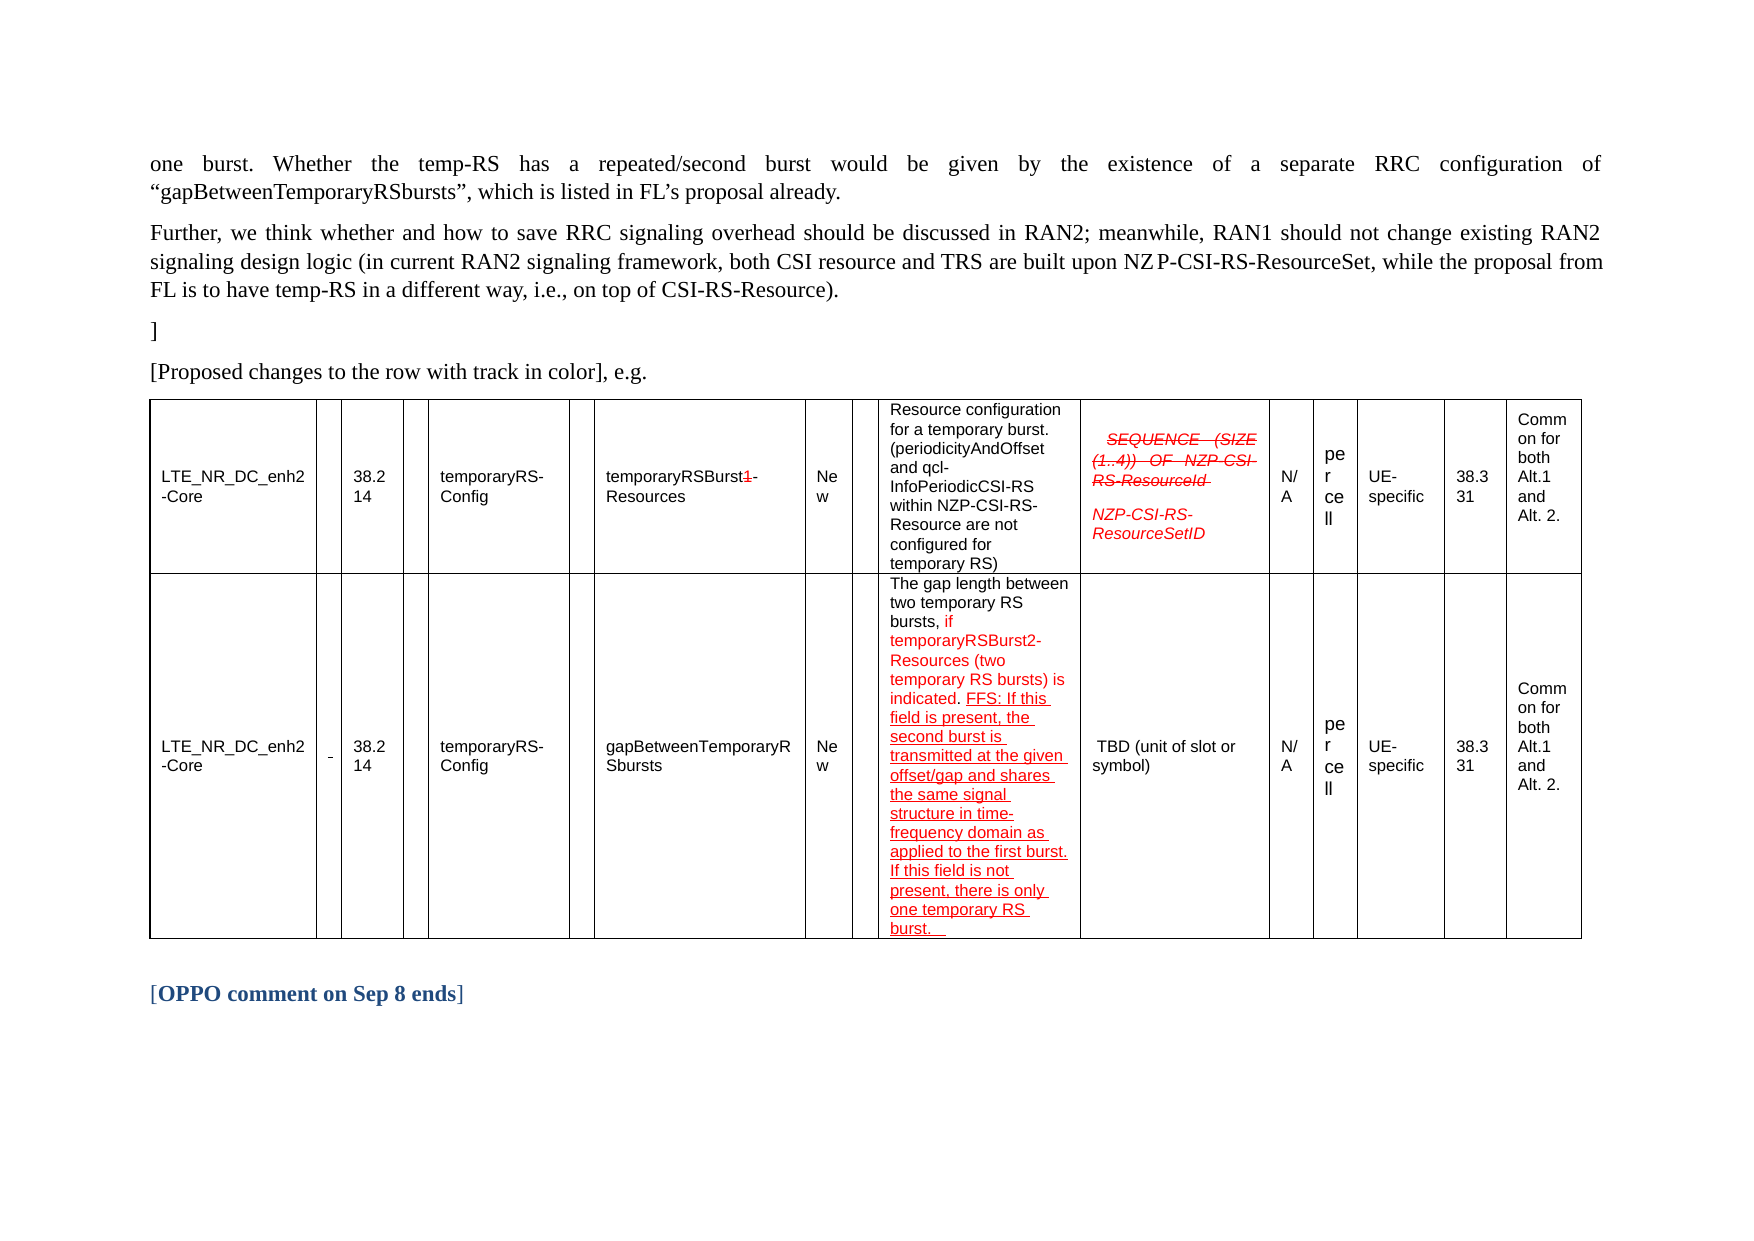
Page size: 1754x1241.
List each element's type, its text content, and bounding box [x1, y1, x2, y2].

table_header UE-specific [1358, 400, 1444, 573]
table_cell temporaryRS-Config [429, 574, 569, 938]
table_header [570, 400, 594, 573]
table_cell LTE_NR_DC_enh2-Core [151, 574, 316, 938]
table_cell 38.214 [342, 574, 403, 938]
table_header Common for both Alt.1 and Alt. 2. [1507, 400, 1581, 573]
table_cell 38.331 [1445, 574, 1506, 938]
table_header [317, 400, 341, 573]
table_header [853, 400, 878, 573]
table_cell [570, 574, 594, 938]
table_header LTE_NR_DC_enh2-Core [151, 400, 316, 573]
table_cell TBD (unit of slot or symbol) [1081, 574, 1269, 938]
table_cell Common for both Alt.1 and Alt. 2. [1507, 574, 1581, 938]
table_cell [853, 574, 878, 938]
table_cell N/A [1270, 574, 1313, 938]
table_cell per cell [1314, 574, 1357, 938]
table_cell The gap length between two temporary RS bursts, if temporaryRSBurst2-Resources (two temporary RS bursts) is indicated. FFS: If this field is present, the second burst is transmitted at the given offset/gap and shares the same signal structure in time-frequency domain as applied to the first burst. If this field is not present, there is only one temporary RS burst. [879, 574, 1080, 938]
table_cell [317, 574, 341, 938]
table_cell [404, 574, 428, 938]
table_cell UE-specific [1358, 574, 1444, 938]
table_header N/A [1270, 400, 1313, 573]
text [Proposed changes to the row with track in color], e.g. [150, 358, 1604, 384]
table_header Resource configuration for a temporary burst. (periodicityAndOffset and qcl-InfoPeriodicCSI-RS within NZP-CSI-RS-Resource are not configured for temporary RS) [879, 400, 1080, 573]
table_cell gapBetweenTemporaryRSbursts [595, 574, 805, 938]
table_cell New [806, 574, 852, 938]
table_header per cell [1314, 400, 1357, 573]
table_header 38.214 [342, 400, 403, 573]
text [OPPO comment on Sep 8 ends] [150, 980, 1604, 1006]
table_header temporaryRSBurst1-Resources [595, 400, 805, 573]
table_header temporaryRS-Config [429, 400, 569, 573]
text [150, 150, 1604, 205]
table_header SEQUENCE (SIZE (1..4)) OF NZP-CSI-RS-ResourceId NZP-CSI-RS-ResourceSetID [1081, 400, 1269, 573]
table_header [404, 400, 428, 573]
table_header 38.331 [1445, 400, 1506, 573]
text Further, we think whether and how to save RRC signaling overhead should be discussed in RAN2; meanwhile, RAN1 should not change existing RAN2 signaling design logic (in current RAN2 signaling framework, both CSI resource and TRS are built upon NZP-CSI-RS-ResourceSet, while the proposal from FL is to have temp-RS in a different way, i.e., on top of CSI-RS-Resource). [150, 219, 1604, 303]
table_header New [806, 400, 852, 573]
text ] [150, 317, 1604, 343]
